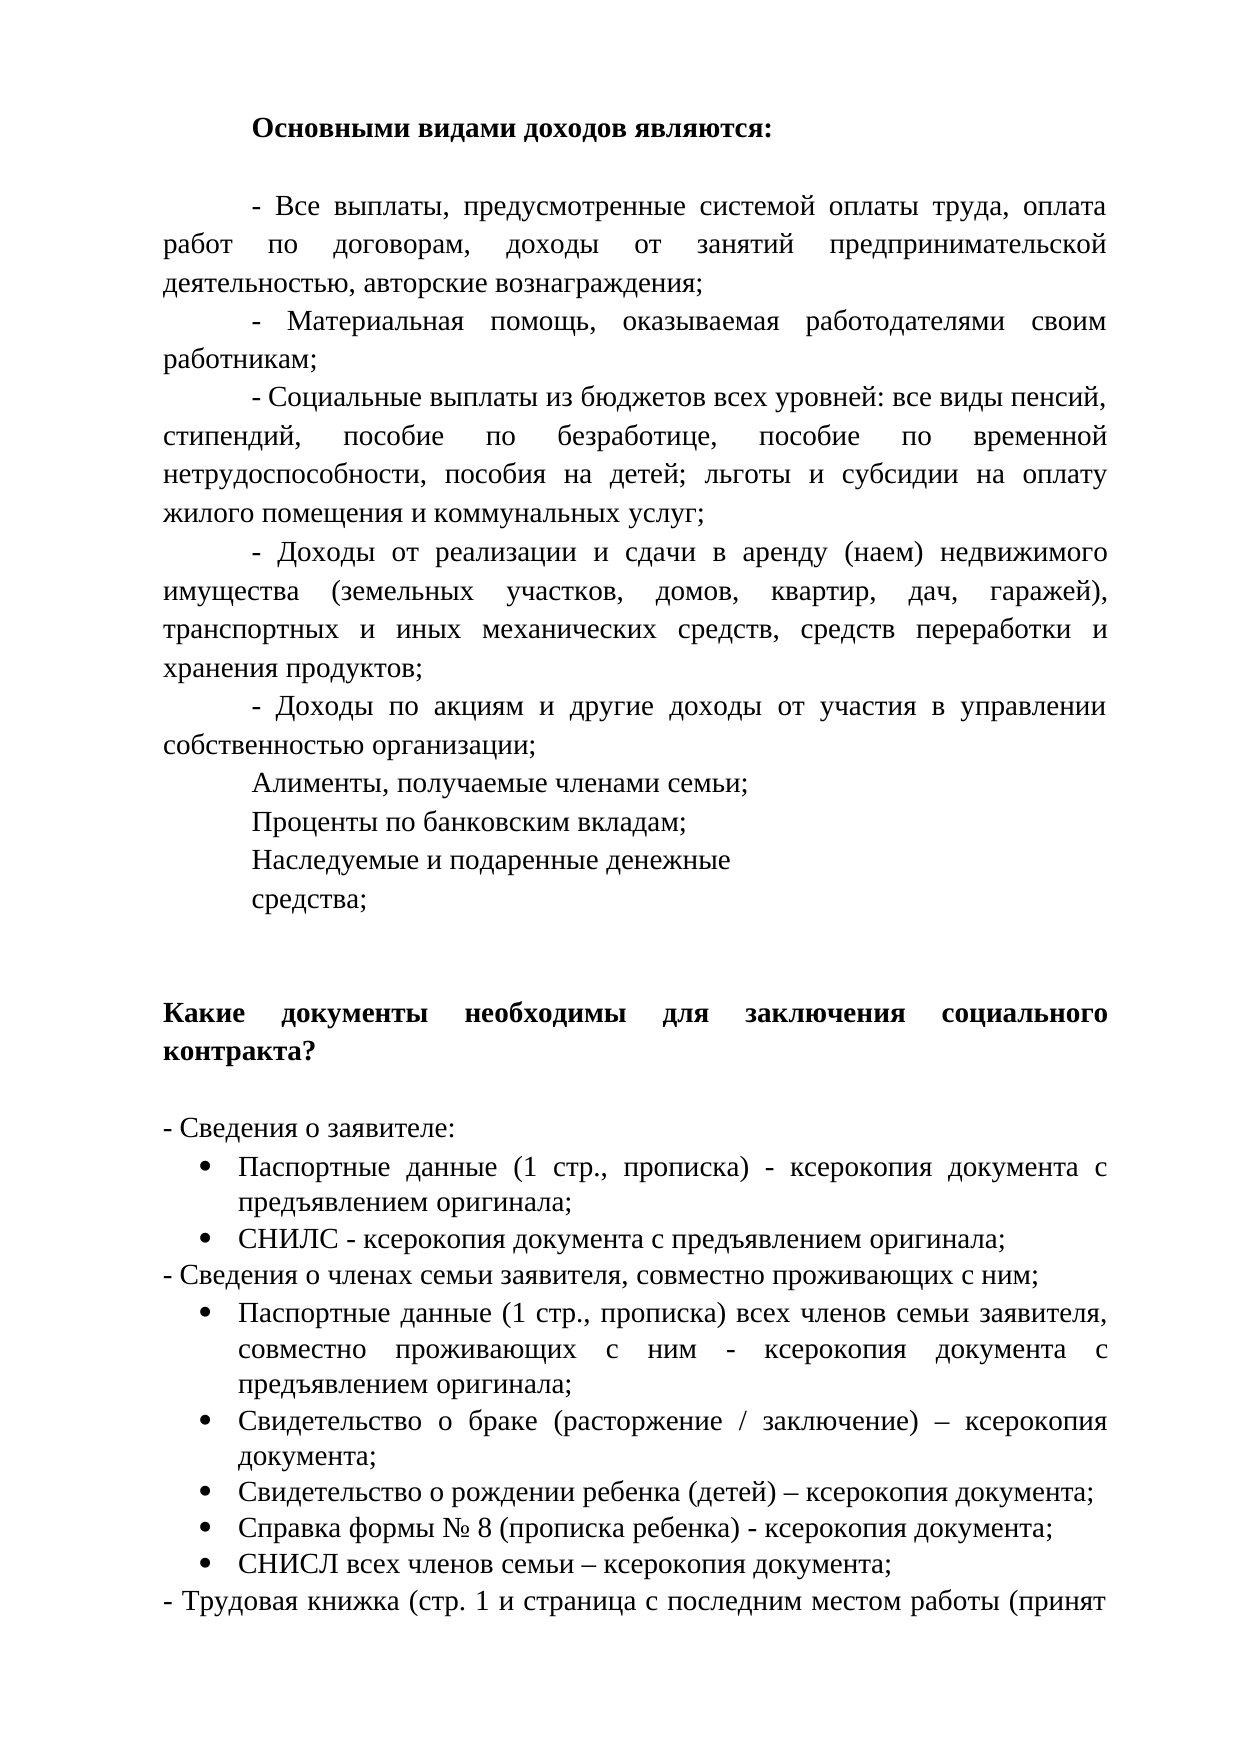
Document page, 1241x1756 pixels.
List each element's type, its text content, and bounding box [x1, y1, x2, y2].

text Алименты, получаемые членами семьи; Проценты по банковским вкладам; Наследуемые и подаренные денежные средства; [251, 765, 853, 914]
list Свидетельство о браке (расторжение / заключение) – ксерокопия документа; [200, 1403, 1107, 1472]
list Сведения о заявителе: [163, 1110, 1119, 1144]
list Доходы по акциям и другие доходы от участия в управлении собственностью организации; [163, 688, 1106, 760]
list Доходы от реализации и сдачи в аренду (наем) недвижимого имущества (земельных участков, домов, квартир, дач, гаражей), транспортных и иных механических средств, средств переработки и хранения продуктов; [163, 534, 1108, 683]
list Сведения о членах семьи заявителя, совместно проживающих с ним; [163, 1257, 1119, 1290]
list Свидетельство о рождении ребенка (детей) – ксерокопия документа; [200, 1474, 1119, 1508]
list Все выплаты, предусмотренные системой оплаты труда, оплата работ по договорам, доходы от занятий предпринимательской деятельностью, авторские вознаграждения; [163, 188, 1107, 298]
list Паспортные данные (1 стр., прописка) - ксерокопия документа с предъявлением оригинала; [200, 1149, 1107, 1218]
list Справка формы № 8 (прописка ребенка) - ксерокопия документа; [200, 1510, 1119, 1544]
list СНИЛС - ксерокопия документа с предъявлением оригинала; [200, 1221, 1119, 1254]
subtitle Какие документы необходимы для заключения социального контракта? [163, 996, 1108, 1067]
list Паспортные данные (1 стр., прописка) всех членов семьи заявителя, совместно проживающих с ним - ксерокопия документа с предъявлением оригинала; [200, 1295, 1108, 1400]
subtitle Основными видами доходов являются: [251, 110, 1119, 144]
list Социальные выплаты из бюджетов всех уровней: все виды пенсий, стипендий, пособие по безработице, пособие по временной нетрудоспособности, пособия на детей; льготы и субсидии на оплату жилого помещения и коммунальных услуг; [163, 379, 1107, 529]
list СНИСЛ всех членов семьи – ксерокопия документа; [200, 1547, 1119, 1580]
list Материальная помощь, оказываемая работодателями своим работникам; [163, 303, 1106, 375]
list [163, 1583, 1107, 1616]
